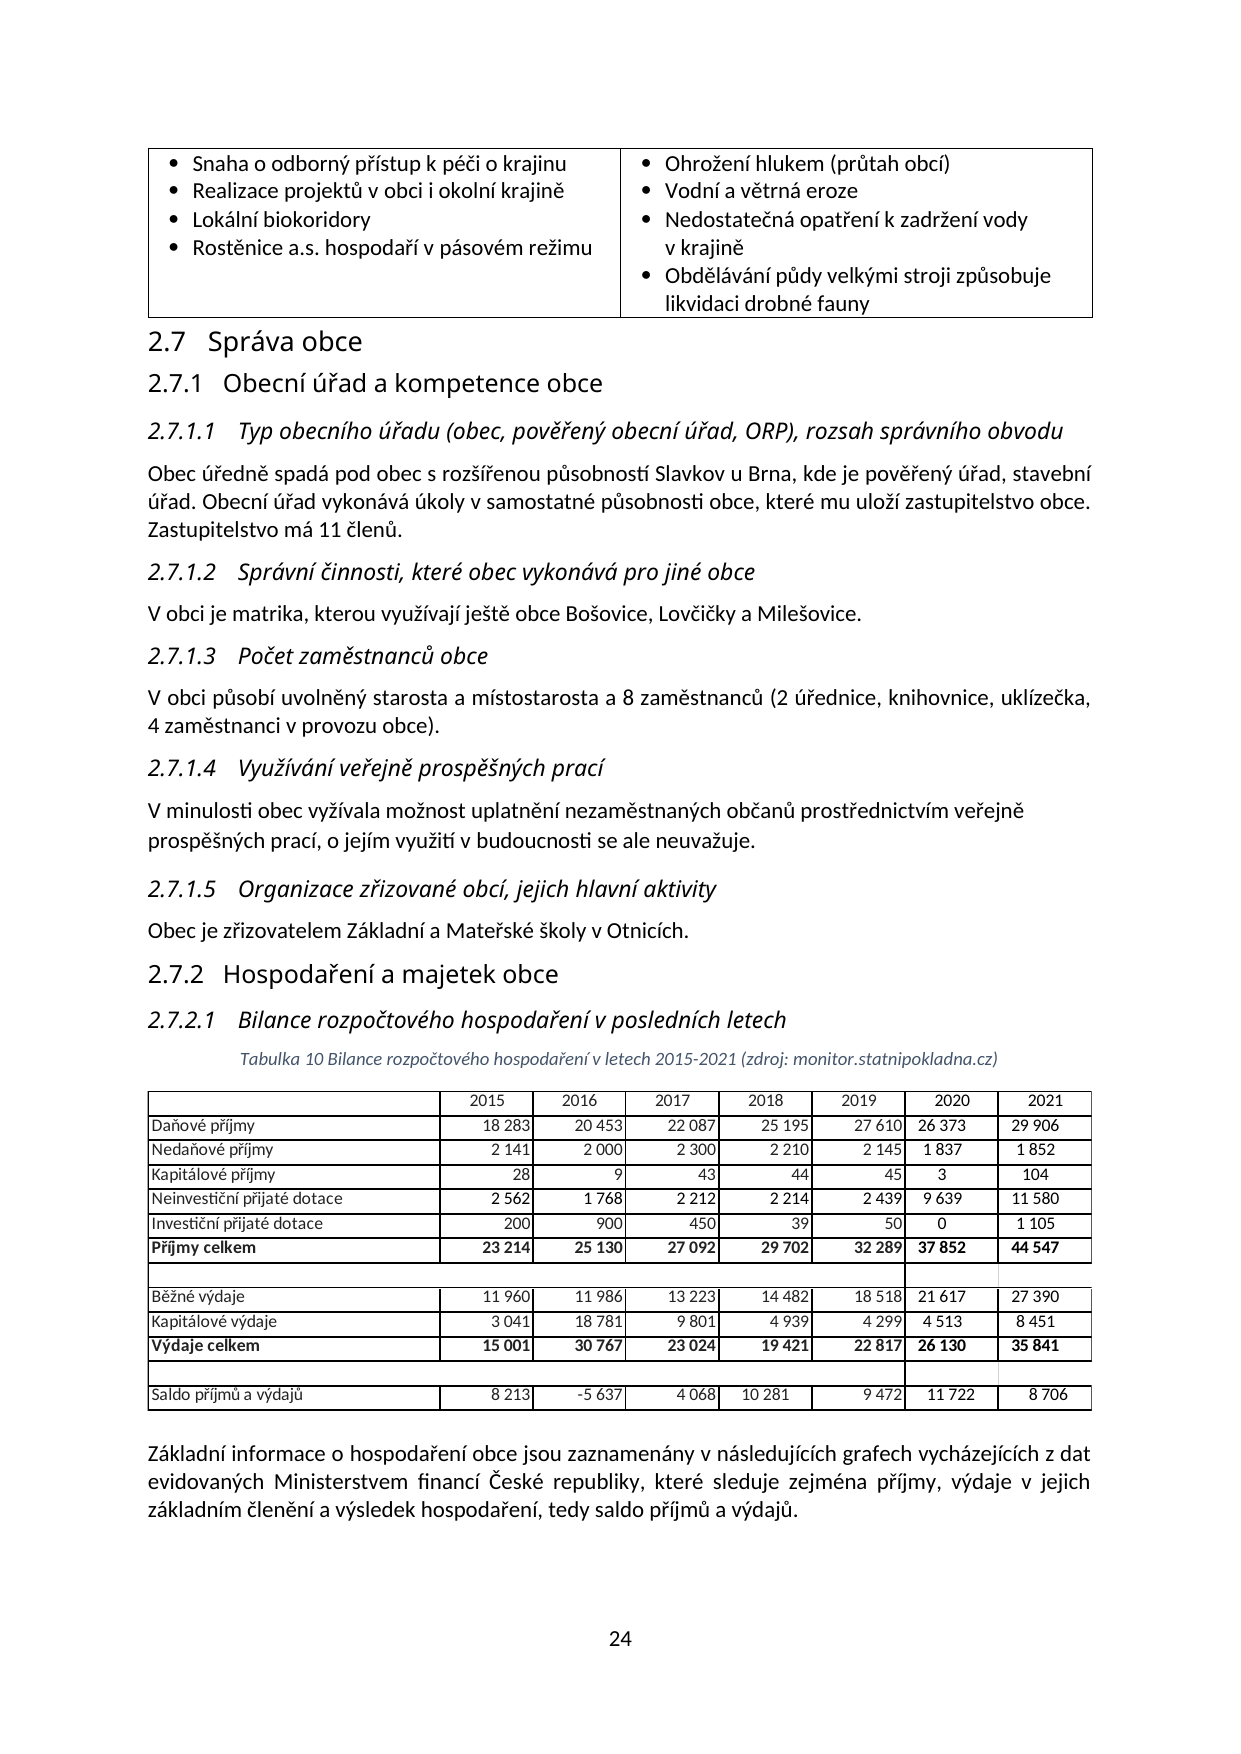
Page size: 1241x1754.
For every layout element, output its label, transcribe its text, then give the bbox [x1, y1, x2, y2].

subtitle Počet zaměstnanců obce [148, 640, 1093, 671]
text Obec úředně spadá pod obec s rozšířenou působností Slavkov u Brna, kde je pověřený úřad, stavební úřad. Obecní úřad vykonává úkoly v samostatné působnosti obce, které mu uloží zastupitelstvo obce. Zastupitelstvo má 11 členů. [148, 459, 1093, 543]
subtitle Správa obce [148, 322, 1093, 359]
subtitle Typ obecního úřadu (obec, pověřený obecní úřad, ORP), rozsah správního obvodu [148, 415, 1093, 446]
subtitle Organizace zřizované obcí, jejich hlavní aktivity [148, 873, 1093, 904]
text V minulosti obec vyžívala možnost uplatnění nezaměstnaných občanů prostřednictvím veřejně prospěšných prací, o jejím využití v budoucnosti se ale neuvažuje. [148, 796, 1093, 854]
subtitle Hospodaření a majetek obce [148, 957, 1093, 991]
subtitle Využívání veřejně prospěšných prací [148, 752, 1093, 783]
text V obci působí uvolněný starosta a místostarosta a 8 zaměstnanců (2 úřednice, knihovnice, uklízečka, 4 zaměstnanci v provozu obce). [148, 683, 1093, 739]
subtitle Obecní úřad a kompetence obce [148, 366, 1093, 400]
table_cell Snaha o odborný přístup k péči o krajinu Realizace projektů v obci i okolní krajině Lokální biokoridory Rostěnice a.s. hospodaří v pásovém režimu [149, 149, 620, 317]
text Základní informace o hospodaření obce jsou zaznamenány v následujících grafech vycházejících z dat evidovaných Ministerstvem financí České republiky, které sleduje zejména příjmy, výdaje v jejich základním členění a výsledek hospodaření, tedy saldo příjmů a výdajů. [148, 1439, 1093, 1523]
text Tabulka 10 Bilance rozpočtového hospodaření v letech 2015-2021 (zdroj: monitor.statnipokladna.cz) [148, 1047, 1093, 1070]
subtitle Správní činnosti, které obec vykonává pro jiné obce [148, 556, 1093, 587]
subtitle Bilance rozpočtového hospodaření v posledních letech [148, 1004, 1093, 1035]
text Obec je zřizovatelem Základní a Mateřské školy v Otnicích. [148, 917, 1093, 945]
table_cell Ohrožení hlukem (průtah obcí) Vodní a větrná eroze Nedostatečná opatření k zadržení vody v krajině Obdělávání půdy velkými stroji způsobuje likvidaci drobné fauny [621, 149, 1092, 317]
text V obci je matrika, kterou využívají ještě obce Bošovice, Lovčičky a Milešovice. [148, 599, 1093, 627]
